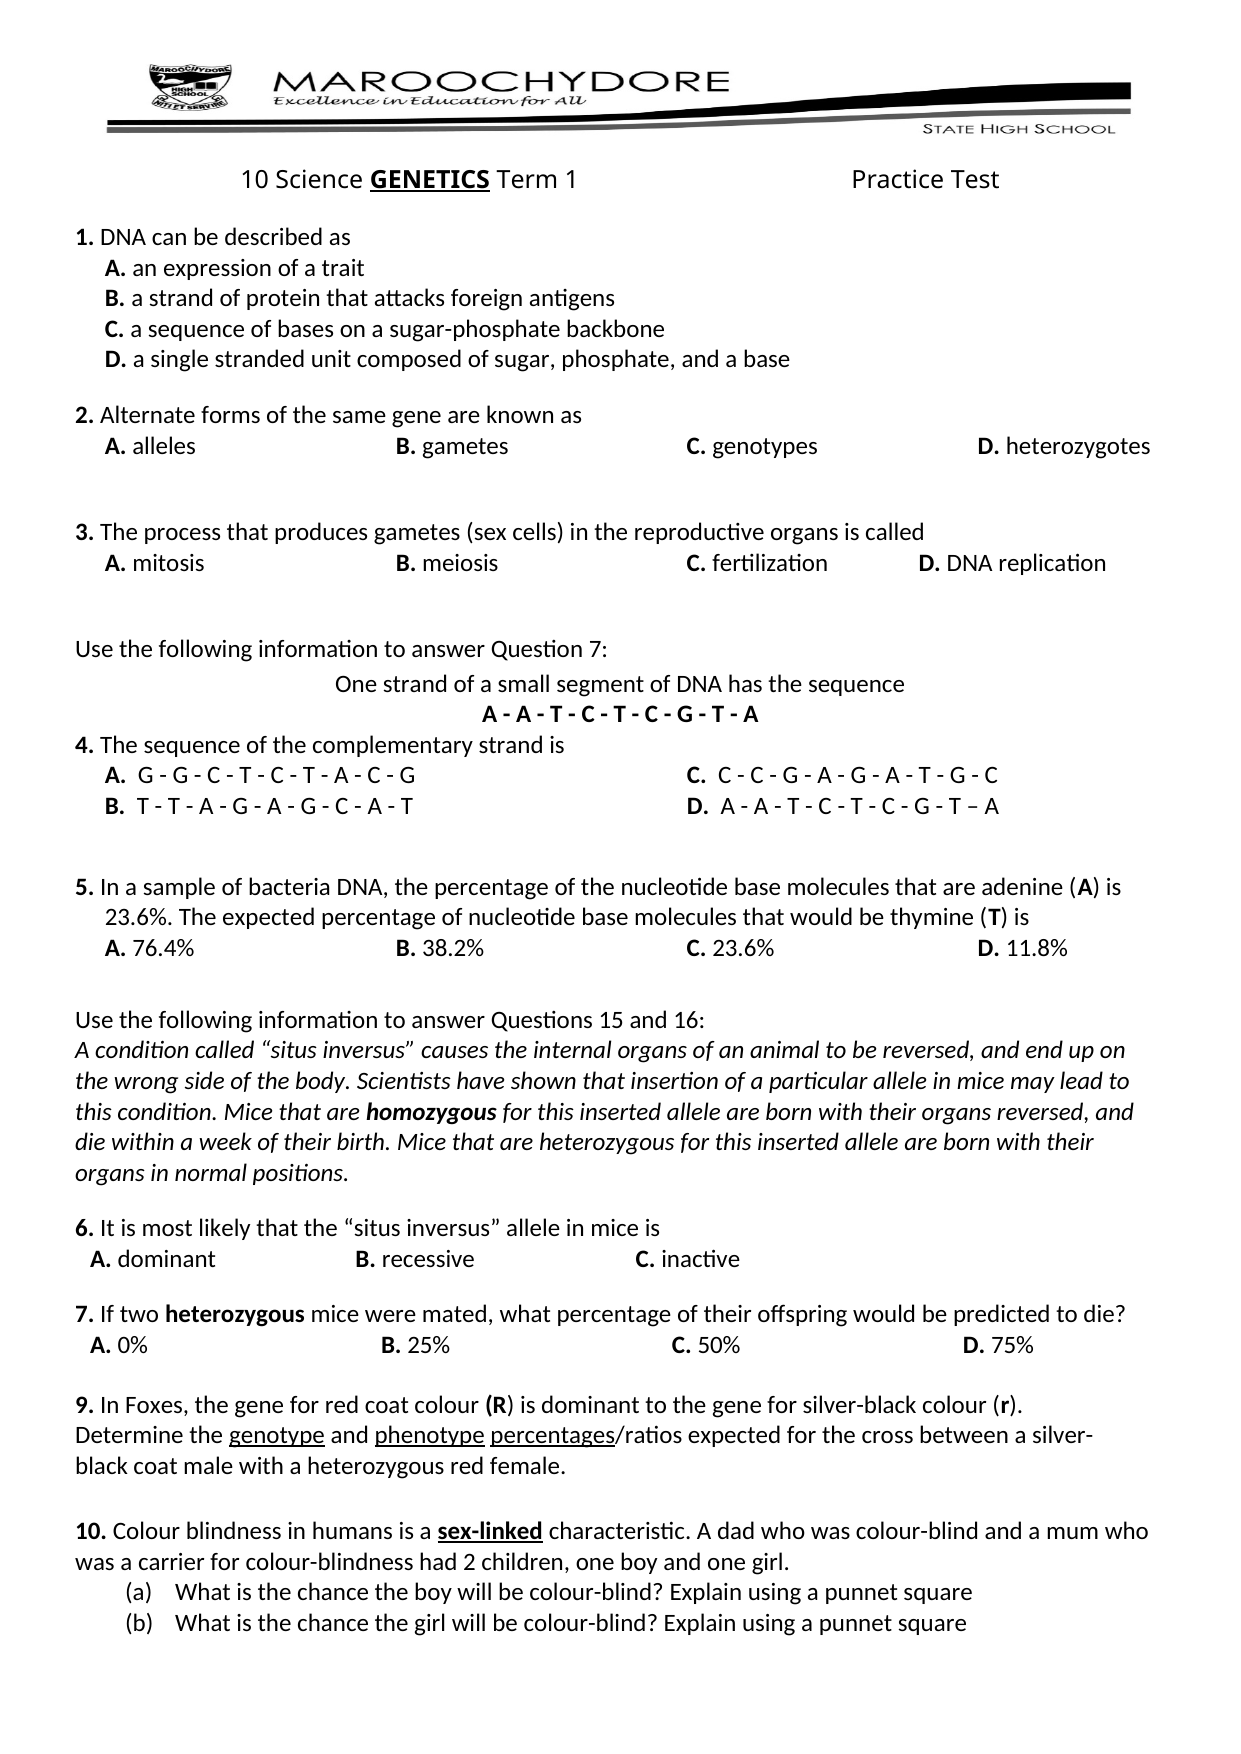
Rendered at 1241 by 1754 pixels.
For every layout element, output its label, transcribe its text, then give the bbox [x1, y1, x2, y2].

text B. a strand of protein that attacks foreign antigens [75, 282, 1165, 313]
text C. 23.6% [657, 932, 874, 962]
text B. T - T - A - G - A - G - C - A - T [75, 790, 583, 821]
text 6. It is most likely that the “situs inversus” allele in mice is [75, 1212, 1165, 1243]
text 4. The sequence of the complementary strand is [75, 729, 1165, 759]
text C. inactive [635, 1243, 885, 1273]
text B. recessive [355, 1243, 605, 1273]
picture [102, 59, 1139, 137]
text A. dominant [90, 1243, 324, 1273]
text Use the following information to answer Question 7: [75, 633, 1165, 663]
text 9. In Foxes, the gene for red coat colour (R) is dominant to the gene for silver-black colour (r). Determine the genotype and phenotype percentages/ratios expected for the cross between a silver-black coat male with a heterozygous red female. [75, 1389, 1123, 1480]
text 5. In a sample of bacteria DNA, the percentage of the nucleotide base molecules that are adenine (A) is 23.6%. The expected percentage of nucleotide base molecules that would be thymine (T) is [75, 871, 1165, 932]
text D. 11.8% [948, 932, 1165, 962]
text 2. Alternate forms of the same gene are known as [75, 399, 1165, 430]
text 7. If two heterozygous mice were mated, what percentage of their offspring would be predicted to die? [75, 1298, 1165, 1329]
text A. 76.4% [75, 932, 292, 962]
text C. genotypes [657, 430, 874, 460]
text 10 Science GENETICS Term 1 Practice Test [75, 161, 1165, 195]
text D. A - A - T - C - T - C - G - T – A [657, 790, 1165, 821]
text B. gametes [366, 430, 583, 460]
list What is the chance the girl will be colour-blind? Explain using a punnet square [125, 1607, 1165, 1637]
list What is the chance the boy will be colour-blind? Explain using a punnet square [125, 1576, 1165, 1607]
text 1. DNA can be described as [75, 221, 1165, 252]
text 3. The process that produces gametes (sex cells) in the reproductive organs is called [75, 516, 1165, 547]
text D. DNA replication [918, 547, 1165, 577]
text A. mitosis [75, 547, 292, 577]
text B. 25% [366, 1329, 583, 1359]
text 10. Colour blindness in humans is a sex-linked characteristic. A dad who was colour-blind and a mum who was a carrier for colour-blindness had 2 children, one boy and one girl. [75, 1515, 1165, 1576]
text A condition called “situs inversus” causes the internal organs of an animal to be reversed, and end up on the wrong side of the body. Scientists have shown that insertion of a particular allele in mice may lead to this condition. Mice that are homozygous for this inserted allele are born with their organs reversed, and die within a week of their birth. Mice that are heterozygous for this inserted allele are born with their organs in normal positions. [75, 1035, 1165, 1187]
text D. 75% [948, 1329, 1165, 1359]
text One strand of a small segment of DNA has the sequence [75, 668, 1165, 698]
text D. a single stranded unit composed of sugar, phosphate, and a base [75, 343, 1165, 374]
text A. alleles [75, 430, 292, 460]
text Use the following information to answer Questions 15 and 16: [75, 1004, 1165, 1035]
text A - A - T - C - T - C - G - T - A [75, 698, 1165, 729]
text A. an expression of a trait [75, 252, 1165, 282]
text B. meiosis [366, 547, 583, 577]
text A. G - G - C - T - C - T - A - C - G [75, 759, 583, 790]
text C. 50% [657, 1329, 874, 1359]
text C. a sequence of bases on a sugar-phosphate backbone [75, 313, 1165, 343]
text C. fertilization [657, 547, 874, 577]
text D. heterozygotes [948, 430, 1165, 460]
text B. 38.2% [366, 932, 583, 962]
text C. C - C - G - A - G - A - T - G - C [657, 759, 1165, 790]
text A. 0% [75, 1329, 292, 1359]
